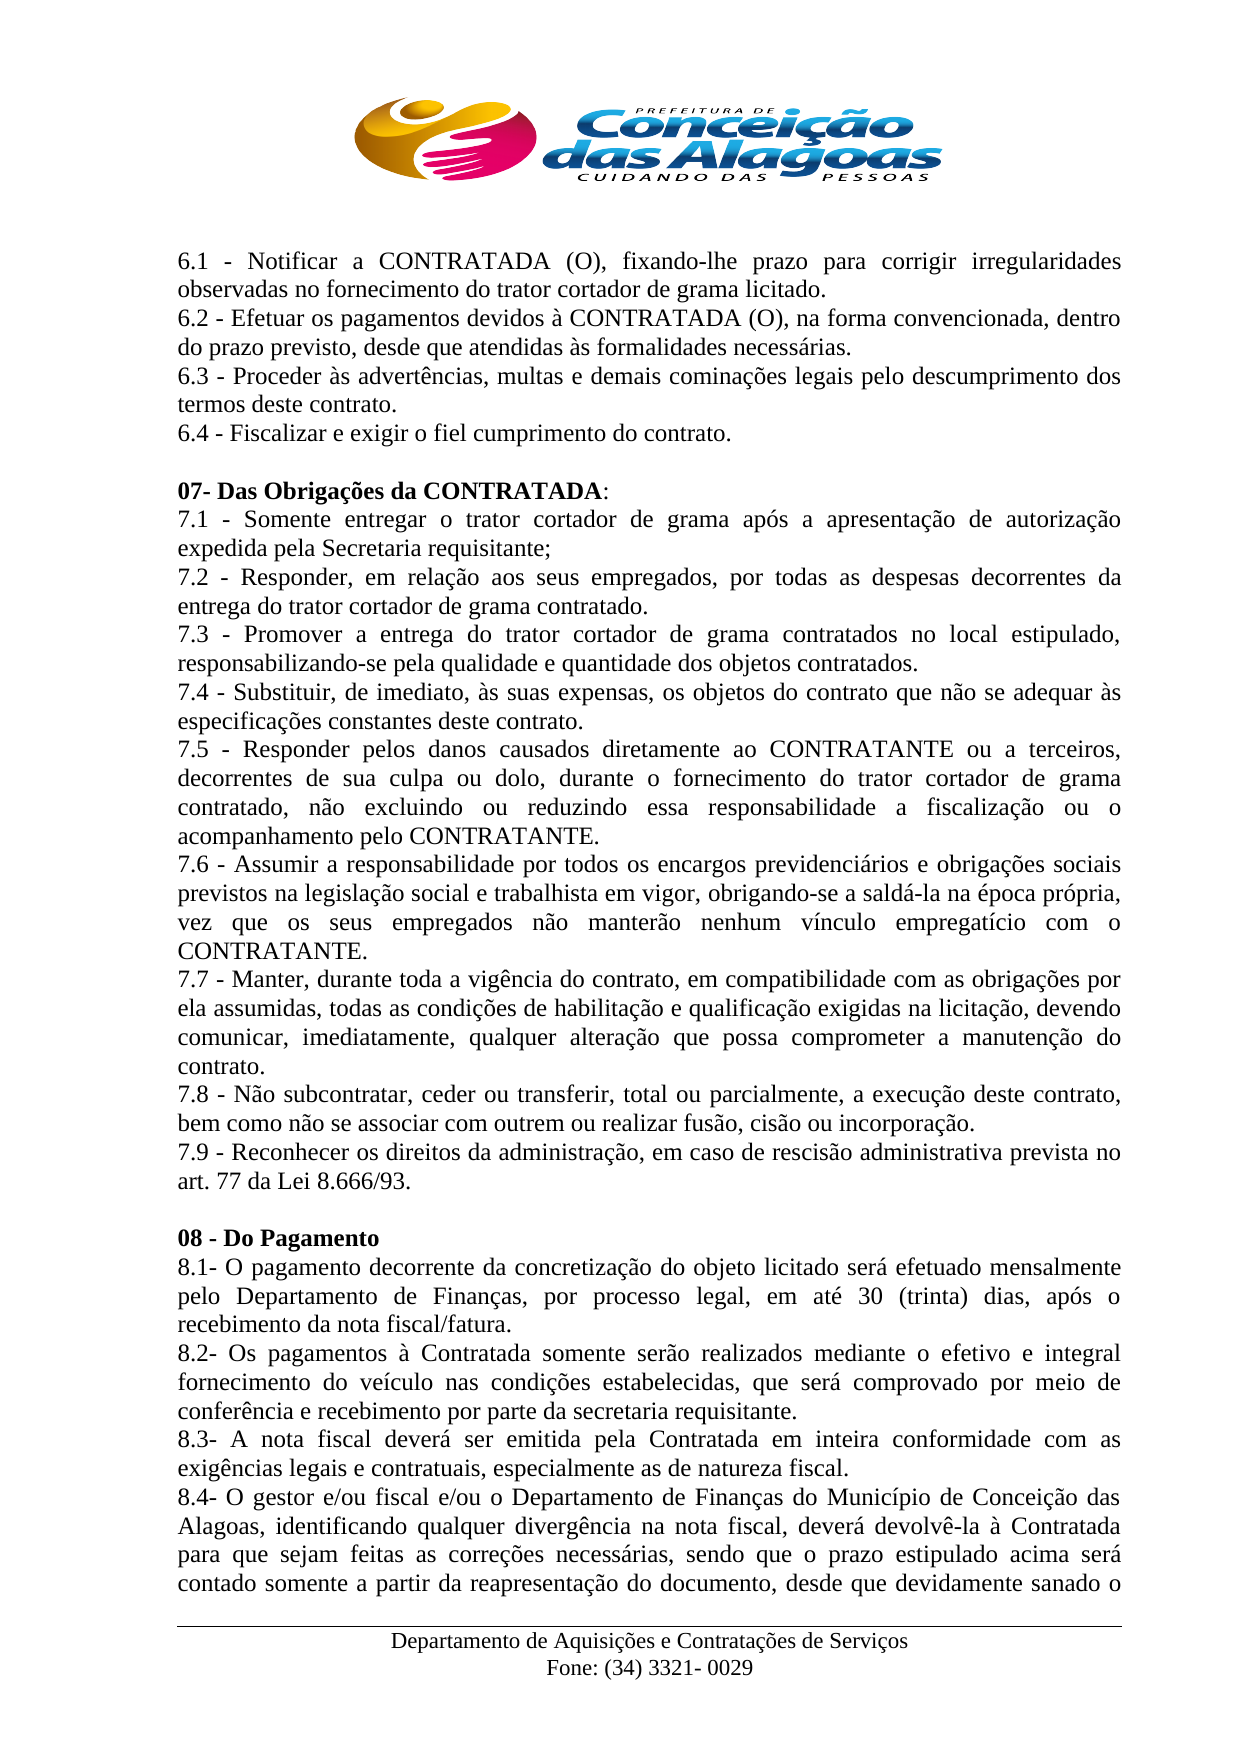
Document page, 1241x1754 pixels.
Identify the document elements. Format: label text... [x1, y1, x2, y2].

text 6.2 - Efetuar os pagamentos devidos à CONTRATADA (O), na forma convencionada, dentro do prazo previsto, desde que atendidas às formalidades necessárias. [177, 303, 1122, 361]
text 6.4 - Fiscalizar e exigir o fiel cumprimento do contrato. [177, 418, 1122, 447]
text 7.7 - Manter, durante toda a vigência do contrato, em compatibilidade com as obrigações por ela assumidas, todas as condições de habilitação e qualificação exigidas na licitação, devendo comunicar, imediatamente, qualquer alteração que possa comprometer a manutenção do contrato. [177, 964, 1122, 1079]
text 08 - Do Pagamento [177, 1223, 1122, 1252]
text 7.2 - Responder, em relação aos seus empregados, por todas as despesas decorrentes da entrega do trator cortador de grama contratado. [177, 562, 1122, 619]
picture [259, 65, 1040, 222]
text 7.5 - Responder pelos danos causados diretamente ao CONTRATANTE ou a terceiros, decorrentes de sua culpa ou dolo, durante o fornecimento do trator cortador de grama contratado, não excluindo ou reduzindo essa responsabilidade a fiscalização ou o acompanhamento pelo CONTRATANTE. [177, 734, 1122, 849]
text 7.1 - Somente entregar o trator cortador de grama após a apresentação de autorização expedida pela Secretaria requisitante; [177, 504, 1122, 562]
text 7.8 - Não subcontratar, ceder ou transferir, total ou parcialmente, a execução deste contrato, bem como não se associar com outrem ou realizar fusão, cisão ou incorporação. [177, 1079, 1122, 1137]
list 8.2- Os pagamentos à Contratada somente serão realizados mediante o efetivo e integral fornecimento do veículo nas condições estabelecidas, que será comprovado por meio de conferência e recebimento por parte da secretaria requisitante. [177, 1338, 1122, 1424]
list 8.1- O pagamento decorrente da concretização do objeto licitado será efetuado mensalmente pelo Departamento de Finanças, por processo legal, em até 30 (trinta) dias, após o recebimento da nota fiscal/fatura. [177, 1252, 1122, 1338]
text 6.1 - Notificar a CONTRATADA (O), fixando-lhe prazo para corrigir irregularidades observadas no fornecimento do trator cortador de grama licitado. [177, 246, 1122, 303]
text 07- Das Obrigações da CONTRATADA: [177, 476, 1122, 504]
text 7.3 - Promover a entrega do trator cortador de grama contratados no local estipulado, responsabilizando-se pela qualidade e quantidade dos objetos contratados. [177, 619, 1122, 677]
text 6.3 - Proceder às advertências, multas e demais cominações legais pelo descumprimento dos termos deste contrato. [177, 361, 1122, 418]
list 8.3- A nota fiscal deverá ser emitida pela Contratada em inteira conformidade com as exigências legais e contratuais, especialmente as de natureza fiscal. [177, 1424, 1122, 1482]
text 7.4 - Substituir, de imediato, às suas expensas, os objetos do contrato que não se adequar às especificações constantes deste contrato. [177, 677, 1122, 734]
text 7.6 - Assumir a responsabilidade por todos os encargos previdenciários e obrigações sociais previstos na legislação social e trabalhista em vigor, obrigando-se a saldá-la na época própria, vez que os seus empregados não manterão nenhum vínculo empregatício com o CONTRATANTE. [177, 849, 1122, 964]
text 7.9 - Reconhecer os direitos da administração, em caso de rescisão administrativa prevista no art. 77 da Lei 8.666/93. [177, 1137, 1122, 1194]
